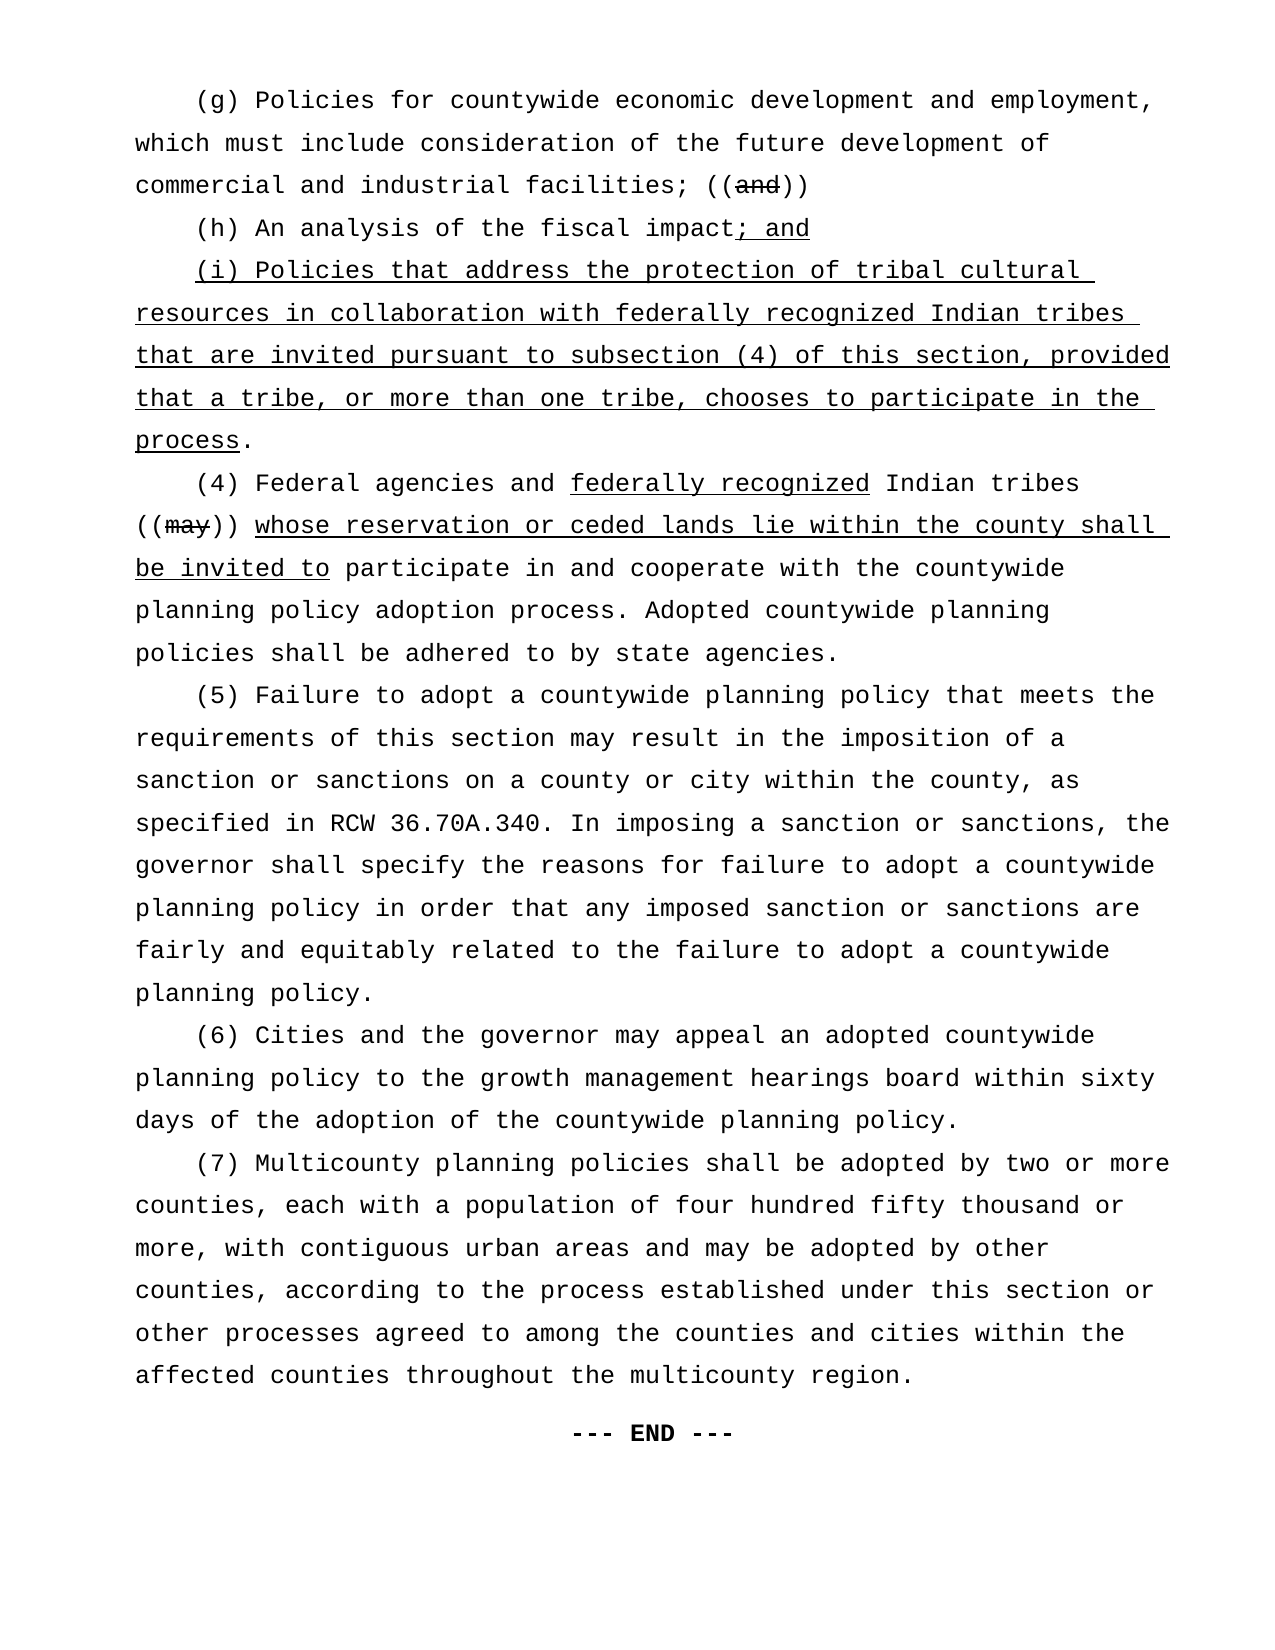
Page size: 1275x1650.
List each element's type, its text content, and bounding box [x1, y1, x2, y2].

text (5) Failure to adopt a countywide planning policy that meets the requirements of this section may result in the imposition of a sanction or sanctions on a county or city within the county, as specified in RCW 36.70A.340. In imposing a sanction or sanctions, the governor shall specify the reasons for failure to adopt a countywide planning policy in order that any imposed sanction or sanctions are fairly and equitably related to the failure to adopt a countywide planning policy. [135, 670, 1170, 1010]
text (i) Policies that address the protection of tribal cultural resources in collaboration with federally recognized Indian tribes that are invited pursuant to subsection (4) of this section, provided that a tribe, or more than one tribe, chooses to participate in the process. [135, 368, 1170, 457]
text (h) An analysis of the fiscal impact; and [135, 202, 1170, 245]
text --- END --- [135, 1421, 1170, 1449]
text (4) Federal agencies and federally recognized Indian tribes ((may)) whose reservation or ceded lands lie within the county shall be invited to participate in and cooperate with the countywide planning policy adoption process. Adopted countywide planning policies shall be adhered to by state agencies. [135, 457, 1170, 670]
text (i) Policies that address the protection of tribal cultural resources in collaboration with federally recognized Indian tribes that are invited pursuant to subsection (4) of this section, provided that a tribe, or more than one tribe, chooses to participate in the process. [135, 245, 1170, 366]
text (g) Policies for countywide economic development and employment, which must include consideration of the future development of commercial and industrial facilities; ((and)) [135, 75, 1170, 202]
text (6) Cities and the governor may appeal an adopted countywide planning policy to the growth management hearings board within sixty days of the adoption of the countywide planning policy. [135, 1010, 1170, 1137]
text (7) Multicounty planning policies shall be adopted by two or more counties, each with a population of four hundred fifty thousand or more, with contiguous urban areas and may be adopted by other counties, according to the process established under this section or other processes agreed to among the counties and cities within the affected counties throughout the multicounty region. [135, 1137, 1170, 1392]
